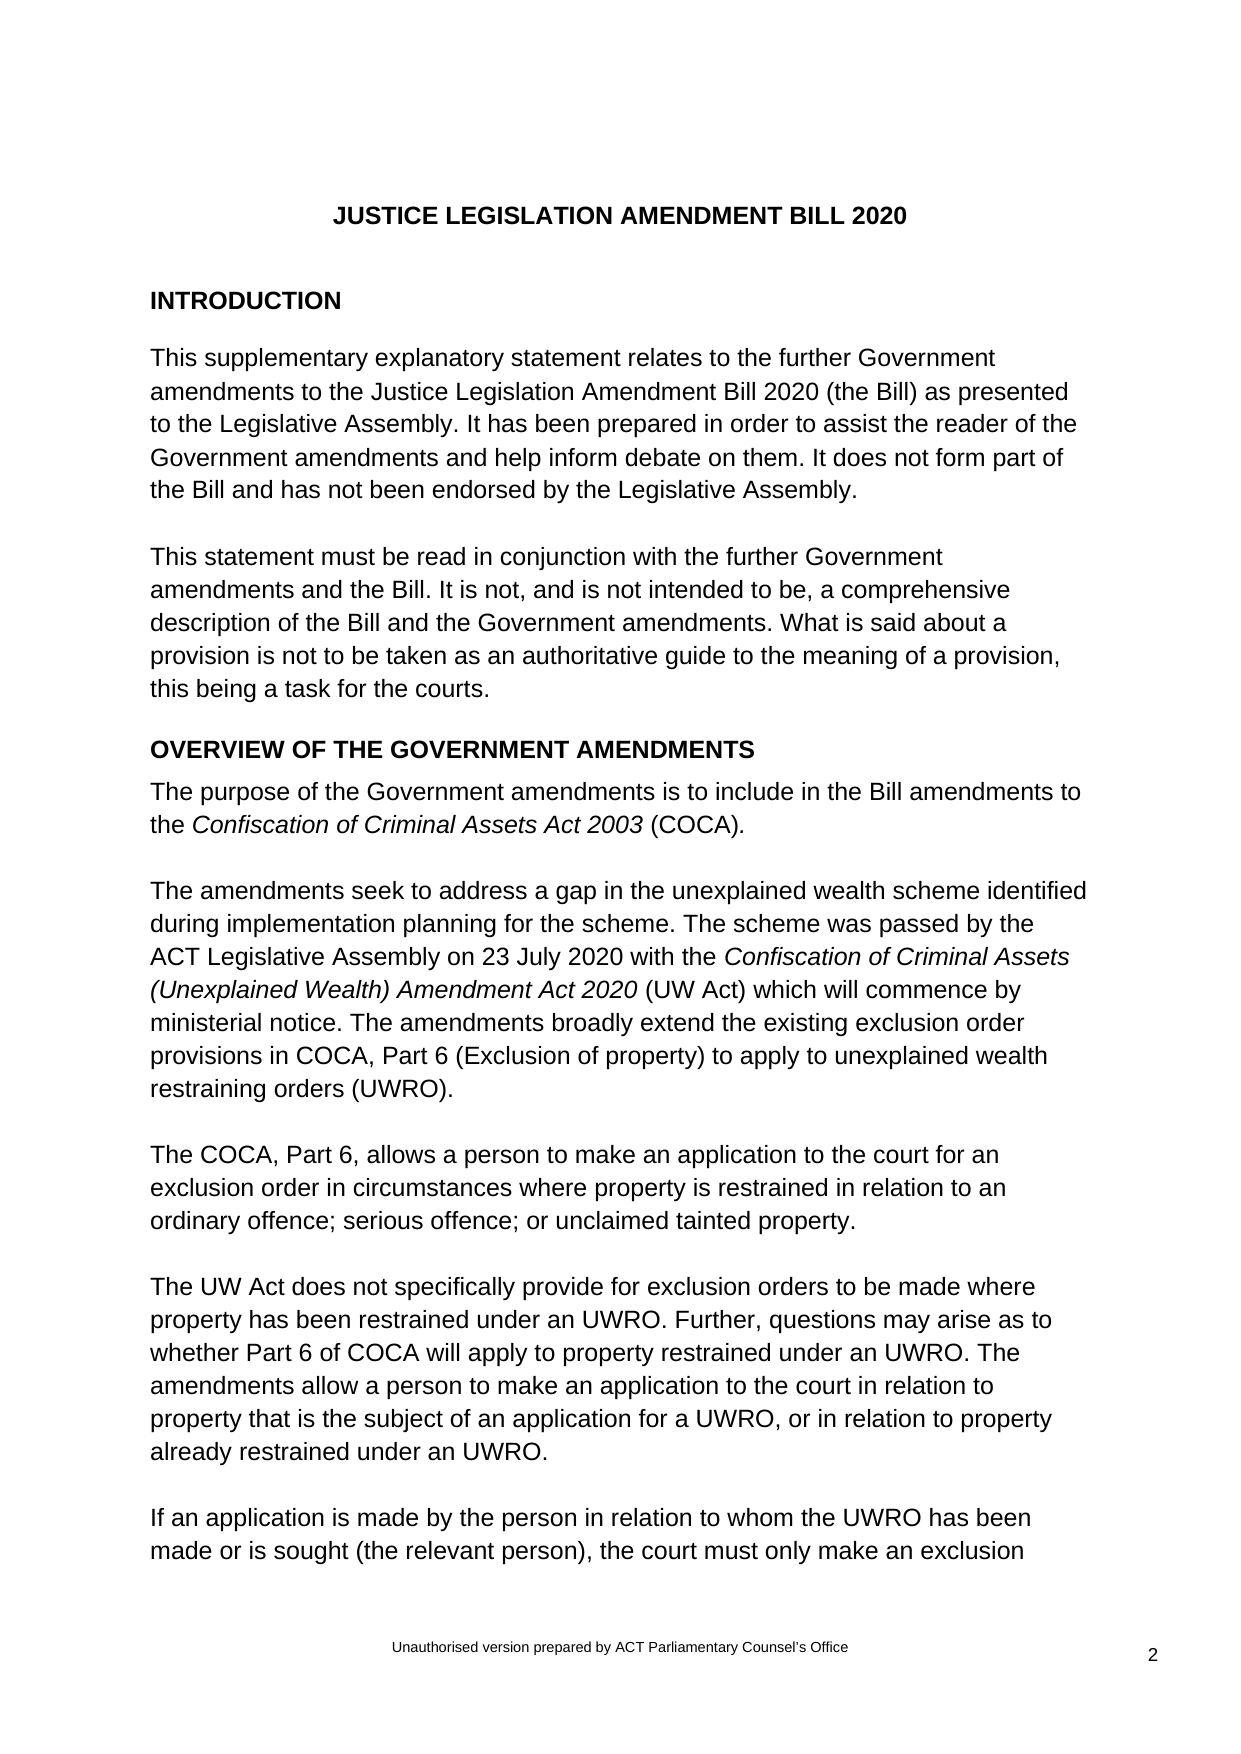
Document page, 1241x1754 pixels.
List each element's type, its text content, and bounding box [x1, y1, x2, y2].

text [150, 1503, 1090, 1565]
text The purpose of the Government amendments is to include in the Bill amendments to the Confiscation of Criminal Assets Act 2003 (COCA). [150, 777, 1090, 838]
text This supplementary explanatory statement relates to the further Government amendments to the Justice Legislation Amendment Bill 2020 (the Bill) as presented to the Legislative Assembly. It has been prepared in order to assist the reader of the Government amendments and help inform debate on them. It does not form part of the Bill and has not been endorsed by the Legislative Assembly. [150, 343, 1090, 504]
text OVERVIEW OF THE GOVERNMENT AMENDMENTS [150, 735, 1090, 764]
text JUSTICE LEGISLATION AMENDMENT BILL 2020 [150, 201, 1090, 230]
text The COCA, Part 6, allows a person to make an application to the court for an exclusion order in circumstances where property is restrained in relation to an ordinary offence; serious offence; or unclaimed tainted property. [150, 1140, 1090, 1235]
text The amendments seek to address a gap in the unexplained wealth scheme identified during implementation planning for the scheme. The scheme was passed by the ACT Legislative Assembly on 23 July 2020 with the Confiscation of Criminal Assets (Unexplained Wealth) Amendment Act 2020 (UW Act) which will commence by ministerial notice. The amendments broadly extend the existing exclusion order provisions in COCA, Part 6 (Exclusion of property) to apply to unexplained wealth restraining orders (UWRO). [150, 876, 1090, 1103]
text This statement must be read in conjunction with the further Government amendments and the Bill. It is not, and is not intended to be, a comprehensive description of the Bill and the Government amendments. What is said about a provision is not to be taken as an authoritative guide to the meaning of a provision, this being a task for the courts. [150, 542, 1090, 702]
text The UW Act does not specifically provide for exclusion orders to be made where property has been restrained under an UWRO. Further, questions may arise as to whether Part 6 of COCA will apply to property restrained under an UWRO. The amendments allow a person to make an application to the court in relation to property that is the subject of an application for a UWRO, or in relation to property already restrained under an UWRO. [150, 1272, 1090, 1466]
text INTRODUCTION [150, 286, 1090, 315]
